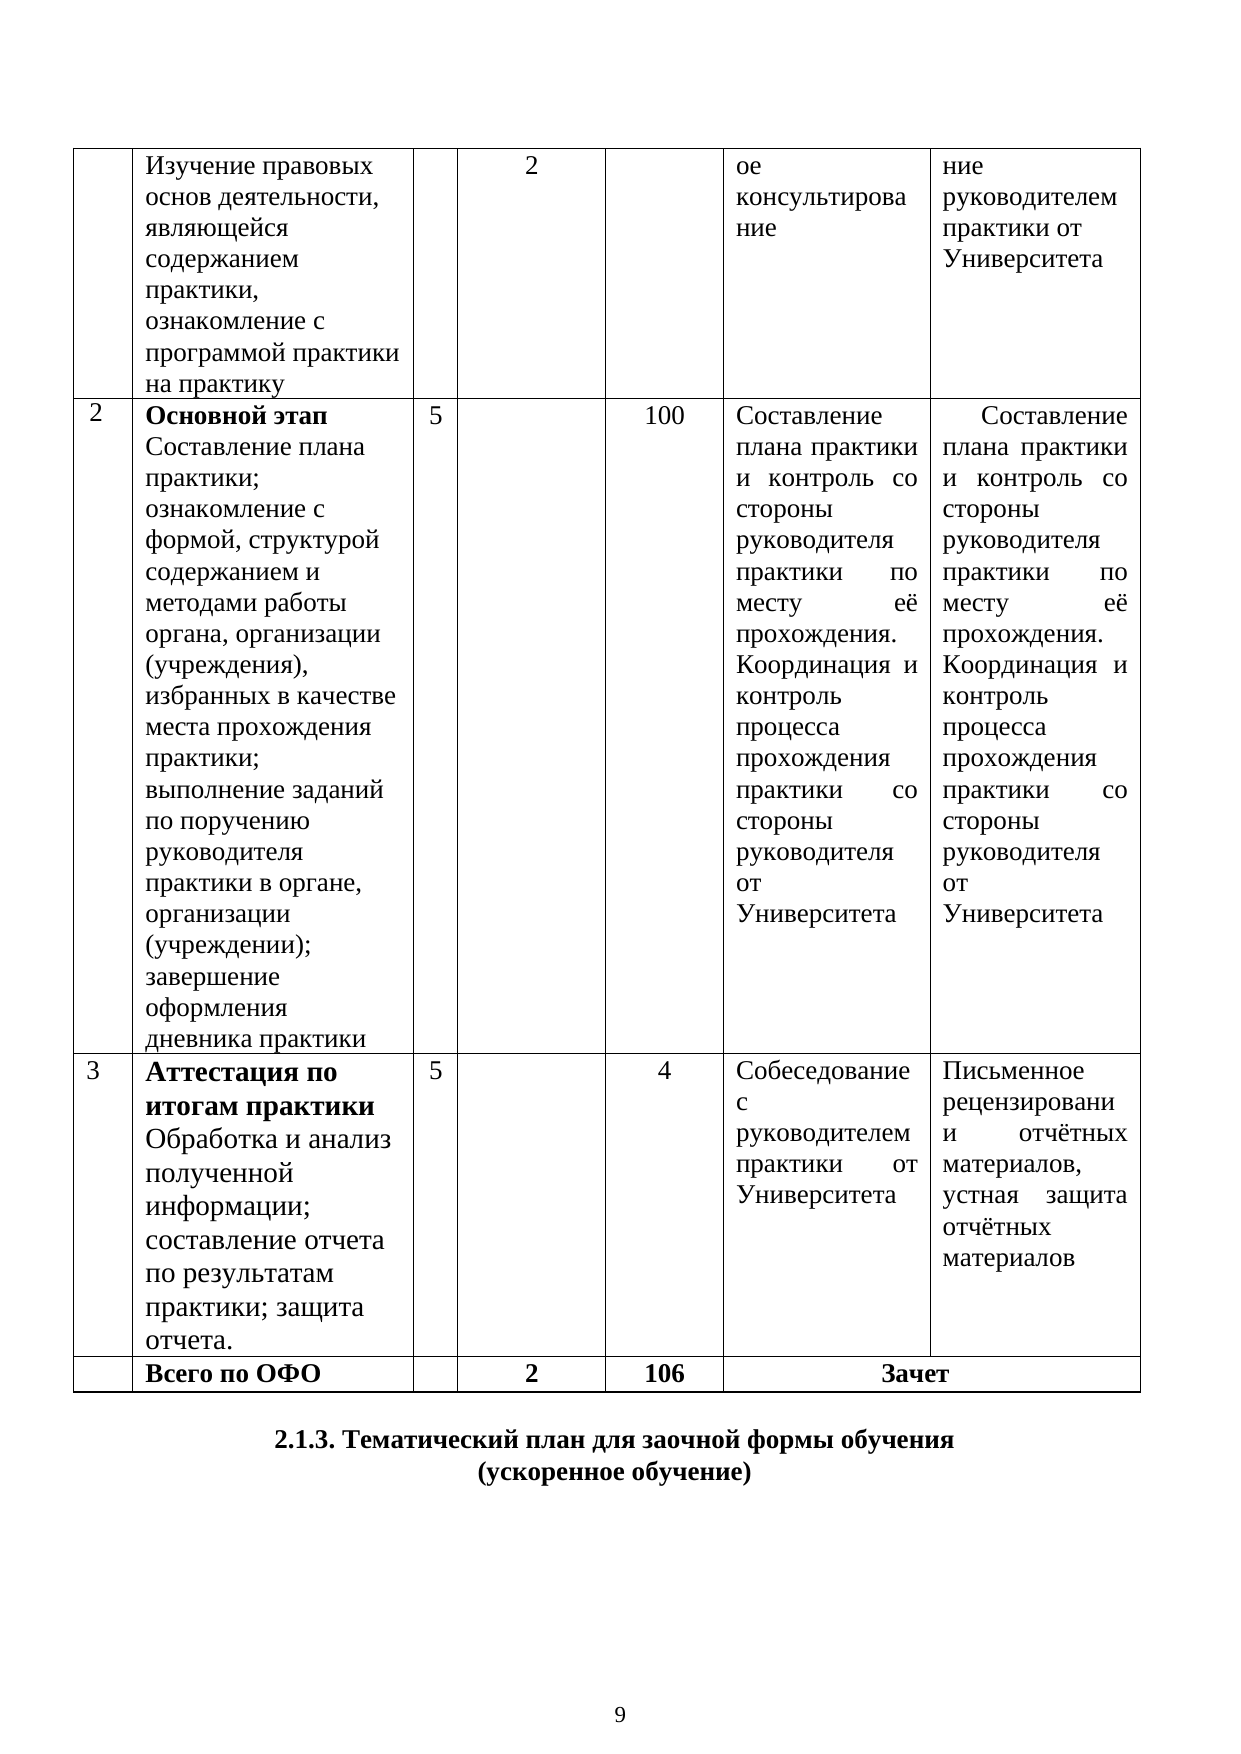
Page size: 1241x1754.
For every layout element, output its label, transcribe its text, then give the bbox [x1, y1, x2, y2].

text 2.1.3. Тематический план для заочной формы обучения [148, 1424, 1081, 1455]
table_cell Собеседование с руководителем практики от Университета [724, 1054, 930, 1356]
table_cell 100 [606, 399, 723, 1053]
table_cell 1 [74, 149, 132, 398]
table_cell Составление плана практики и контроль со стороны руководителя практики по месту её прохождения. Координация и контроль процесса прохождения практики со стороны руководителя от Университета [724, 399, 930, 1053]
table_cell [724, 149, 930, 398]
table_cell 4 [606, 1054, 723, 1356]
table_cell 106 [606, 1357, 723, 1391]
table_cell 2 [606, 149, 723, 398]
table_cell [74, 1357, 132, 1391]
table_cell Составление плана практики и контроль со стороны руководителя практики по месту её прохождения. Координация и контроль процесса прохождения практики со стороны руководителя от Университета [931, 399, 1140, 1053]
table_cell 2 [458, 149, 605, 398]
table_cell [458, 1054, 605, 1356]
table_cell 5 [414, 1054, 457, 1356]
text (ускоренное обучение) [148, 1455, 1081, 1486]
table_cell Основной этап Составление плана практики; ознакомление с формой, структурой содержанием и методами работы органа, организации (учреждения), избранных в качестве места прохождения практики; выполнение заданий по поручению руководителя практики в органе, организации (учреждении); завершение оформления дневника практики [133, 399, 413, 1053]
table_cell Аттестация по итогам практики Обработка и анализ полученной информации; составление отчета по результатам практики; защита отчета. [133, 1054, 413, 1356]
table_cell 2 [458, 1357, 605, 1391]
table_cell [931, 149, 1140, 398]
table_cell 5 [414, 399, 457, 1053]
table_cell [414, 1357, 457, 1391]
table_cell Зачет [724, 1357, 1140, 1391]
table_cell [458, 399, 605, 1053]
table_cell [133, 149, 413, 398]
table_cell Письменное рецензировании отчётных материалов, устная защита отчётных материалов [931, 1054, 1140, 1356]
table_cell 2 [74, 399, 132, 1053]
table_cell 3 [74, 1054, 132, 1356]
table_cell Всего по ОФО [133, 1357, 413, 1391]
table_cell 5 [414, 149, 457, 398]
